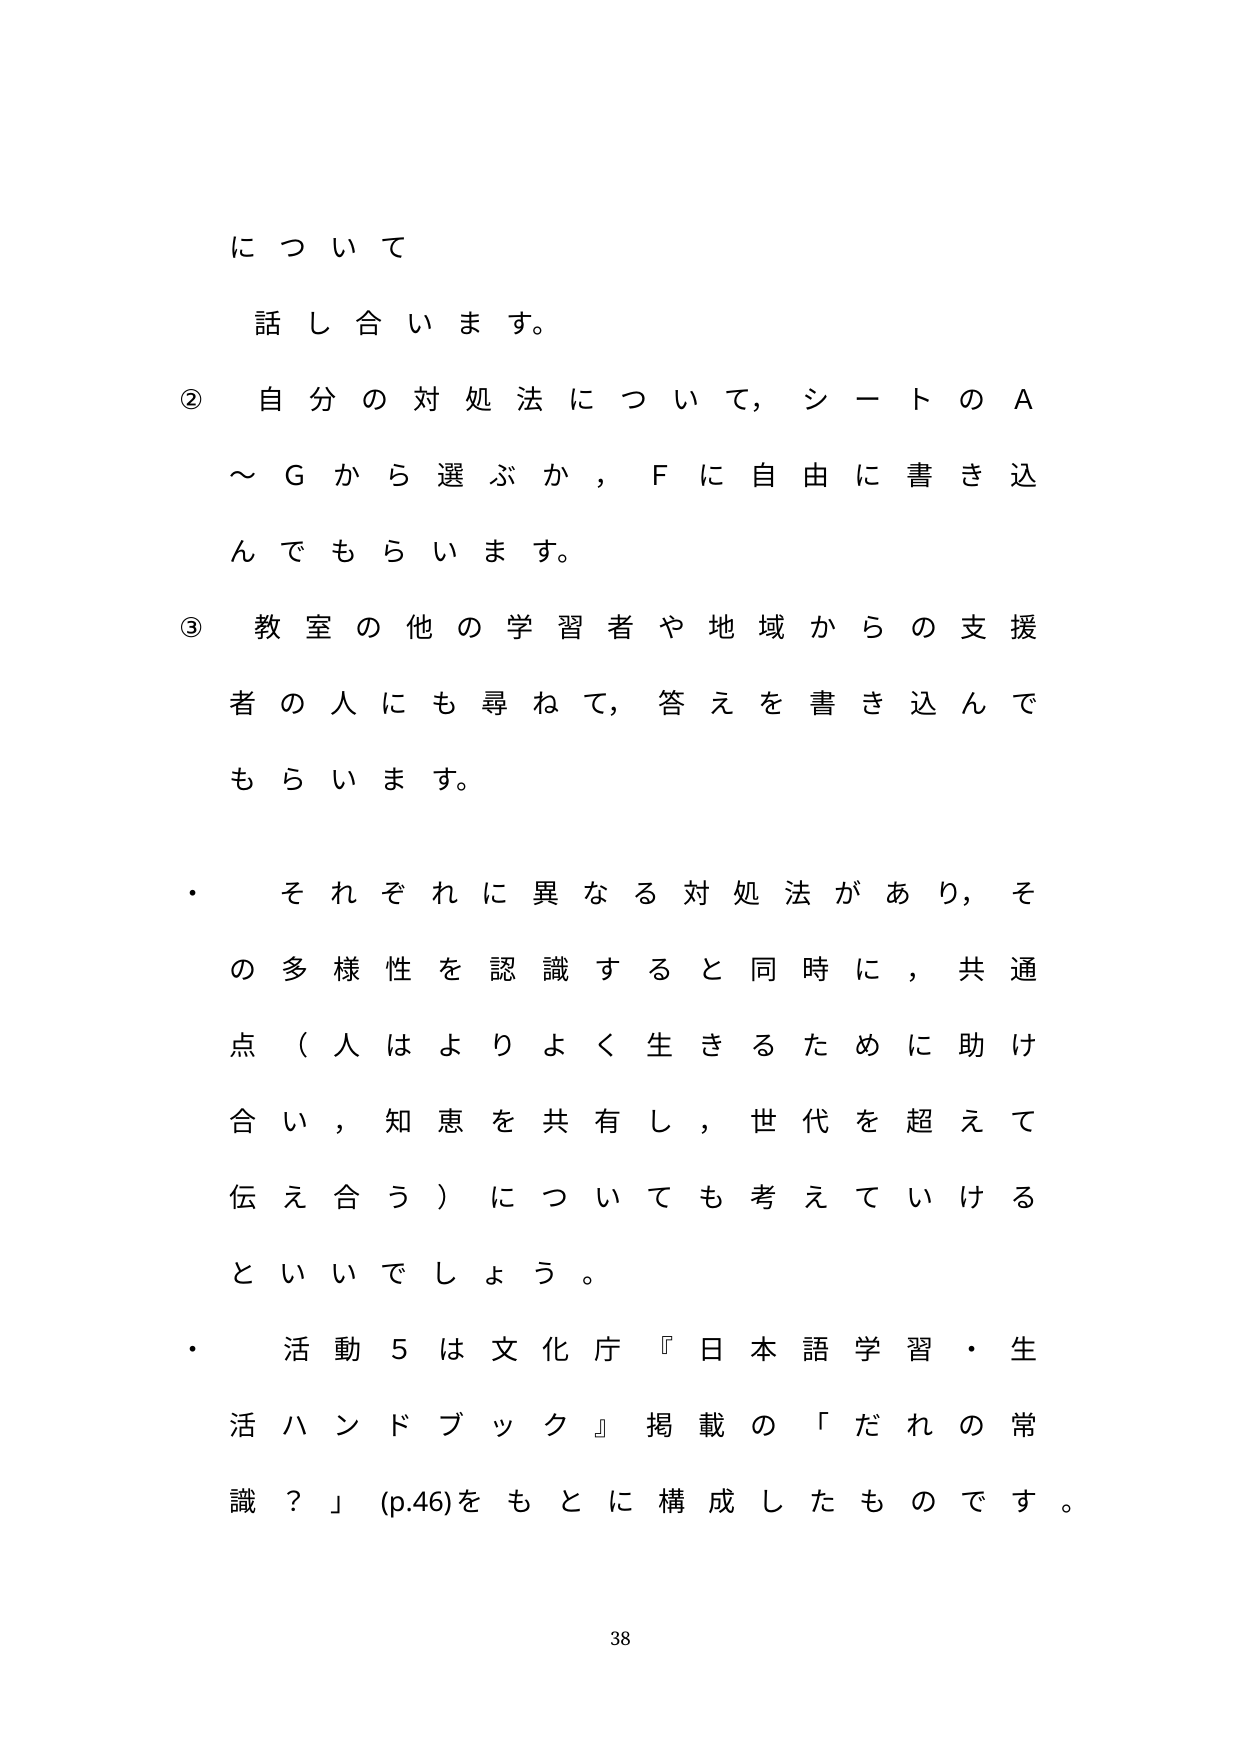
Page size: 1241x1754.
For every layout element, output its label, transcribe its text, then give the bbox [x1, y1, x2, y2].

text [179, 207, 1061, 283]
text 話し合います。 [179, 283, 1061, 359]
text ・ それぞれに異なる対処法があり，その多様性を認識すると同時に，共通点（人はよりよく生きるために助け合い，知恵を共有し，世代を超えて伝え合う）についても考えていけるといいでしょう。 [179, 854, 1061, 1310]
text ③ 教室の他の学習者や地域からの支援者の人にも尋ねて，答えを書き込んでもらいます。 [179, 588, 1061, 816]
text ② 自分の対処法について，シートのＡ～Ｇから選ぶか，Ｆに自由に書き込んでもらいます。 [179, 359, 1061, 588]
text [179, 1310, 1061, 1538]
